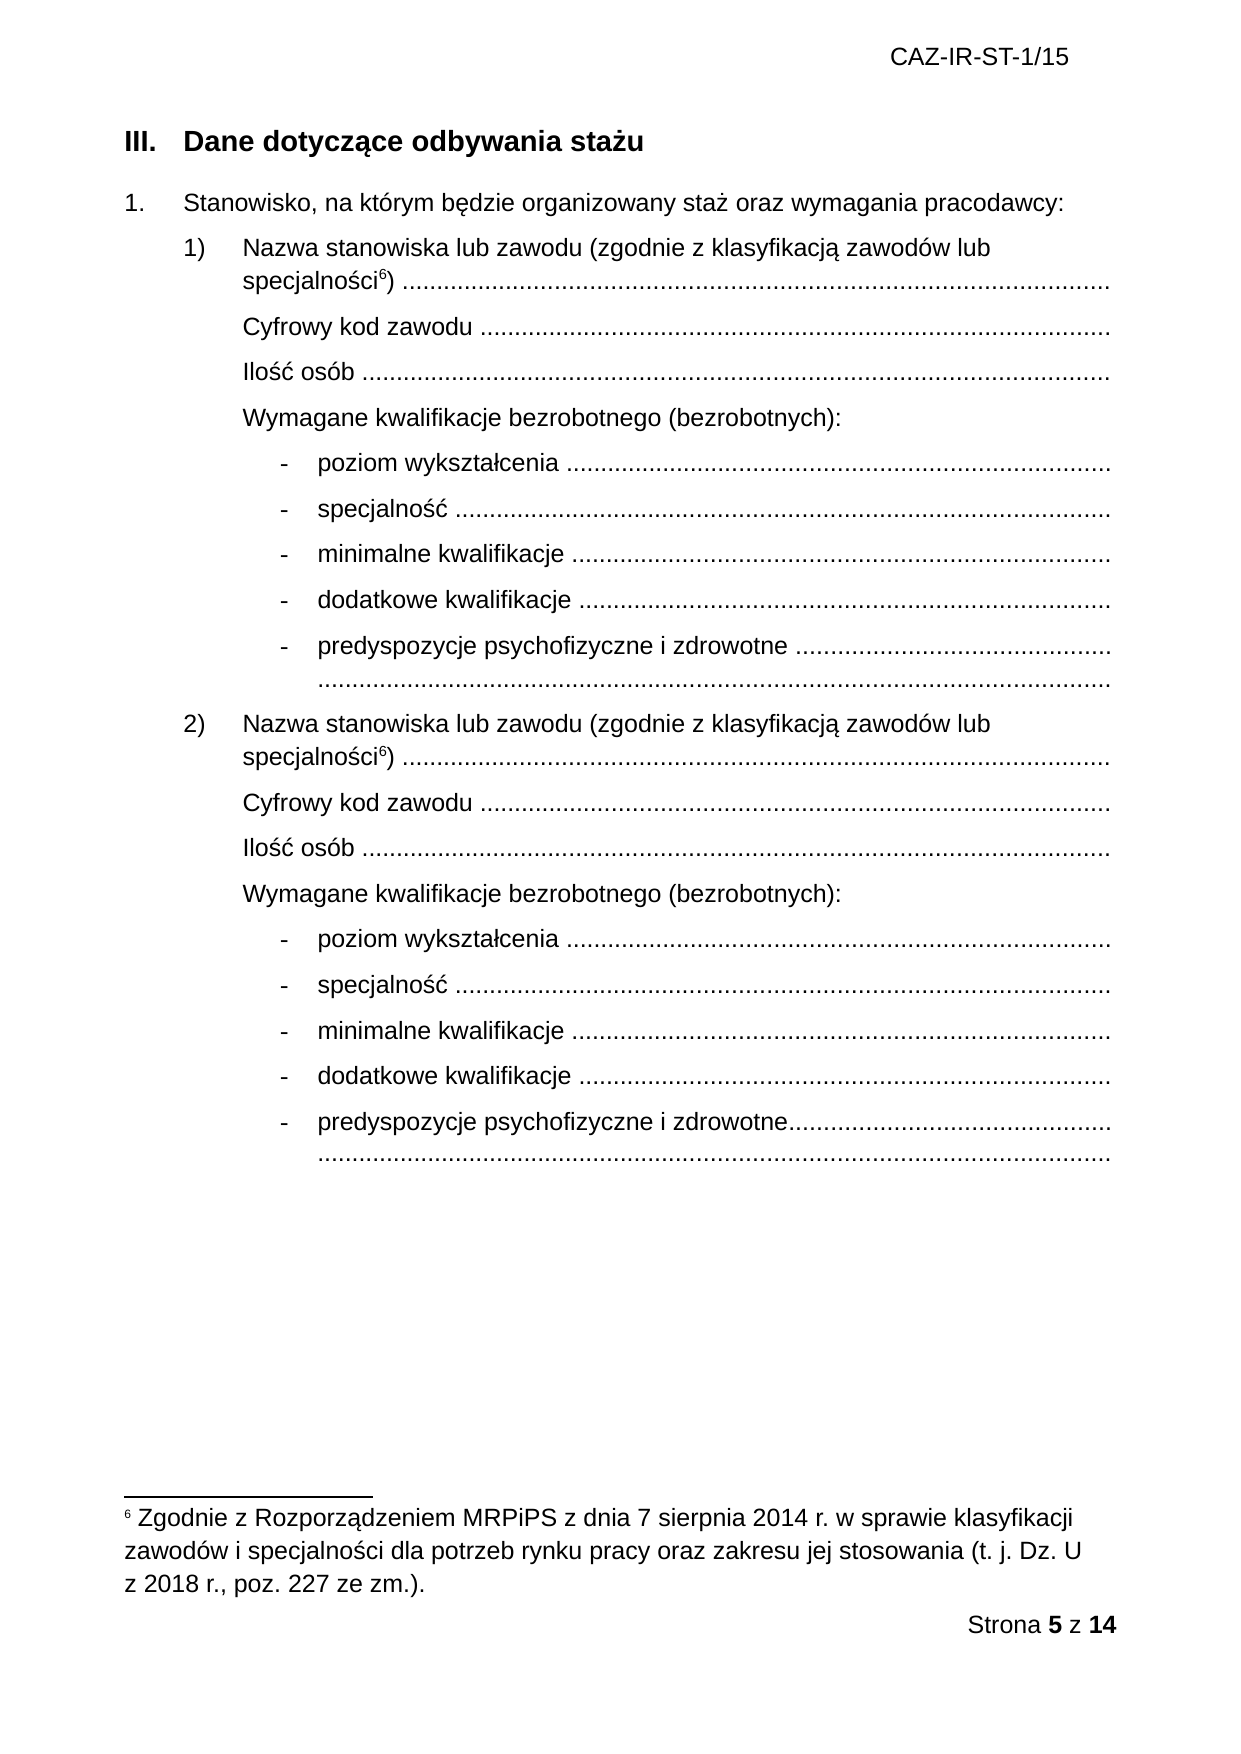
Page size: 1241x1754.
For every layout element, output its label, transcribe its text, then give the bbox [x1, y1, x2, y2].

subtitle Dane dotyczące odbywania stażu [124, 124, 1116, 158]
list Wymagane kwalifikacje bezrobotnego (bezrobotnych): [242, 403, 1116, 431]
list Nazwa stanowiska lub zawodu (zgodnie z klasyfikacją zawodów lub specjalności) [183, 233, 1116, 295]
list Ilość osób [242, 833, 1116, 862]
list poziom wykształcenia [280, 924, 1116, 953]
list Stanowisko, na którym będzie organizowany staż oraz wymagania pracodawcy: [124, 188, 1116, 216]
list dodatkowe kwalifikacje [280, 1061, 1116, 1090]
list Cyfrowy kod zawodu [242, 312, 1116, 340]
list predyspozycje psychofizyczne i zdrowotne [280, 1107, 1116, 1167]
list dodatkowe kwalifikacje [280, 585, 1116, 614]
list Wymagane kwalifikacje bezrobotnego (bezrobotnych): [242, 879, 1116, 908]
list poziom wykształcenia [280, 448, 1116, 477]
list minimalne kwalifikacje [280, 539, 1116, 568]
list predyspozycje psychofizyczne i zdrowotne [280, 631, 1116, 693]
list minimalne kwalifikacje [280, 1016, 1116, 1044]
list specjalność [280, 494, 1116, 523]
list Ilość osób [242, 357, 1116, 386]
list Nazwa stanowiska lub zawodu (zgodnie z klasyfikacją zawodów lub specjalności6) [183, 709, 1116, 771]
list Cyfrowy kod zawodu [242, 788, 1116, 817]
list specjalność [280, 970, 1116, 999]
